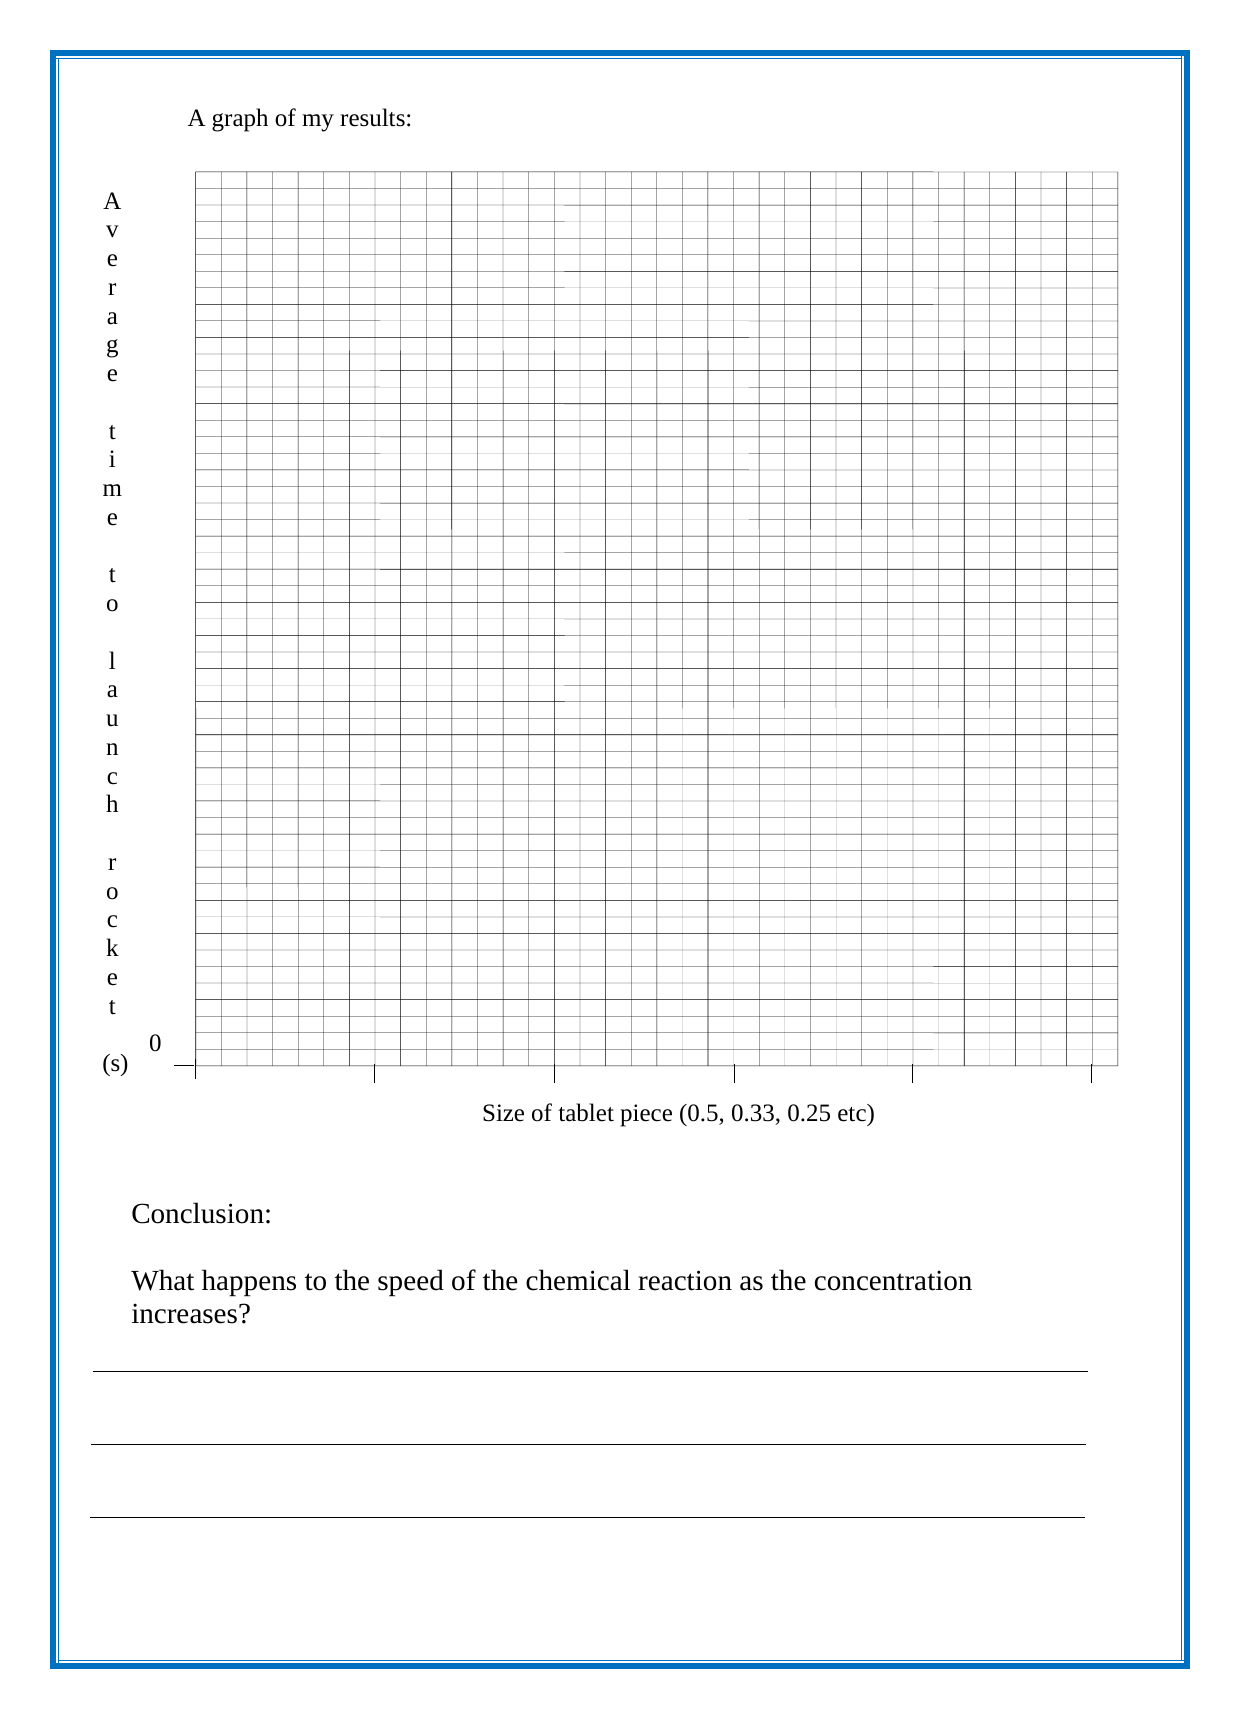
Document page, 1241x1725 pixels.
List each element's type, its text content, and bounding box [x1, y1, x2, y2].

text Conclusion: [131, 1196, 1069, 1229]
text What happens to the speed of the chemical reaction as the concentration increases? [131, 1263, 1069, 1330]
